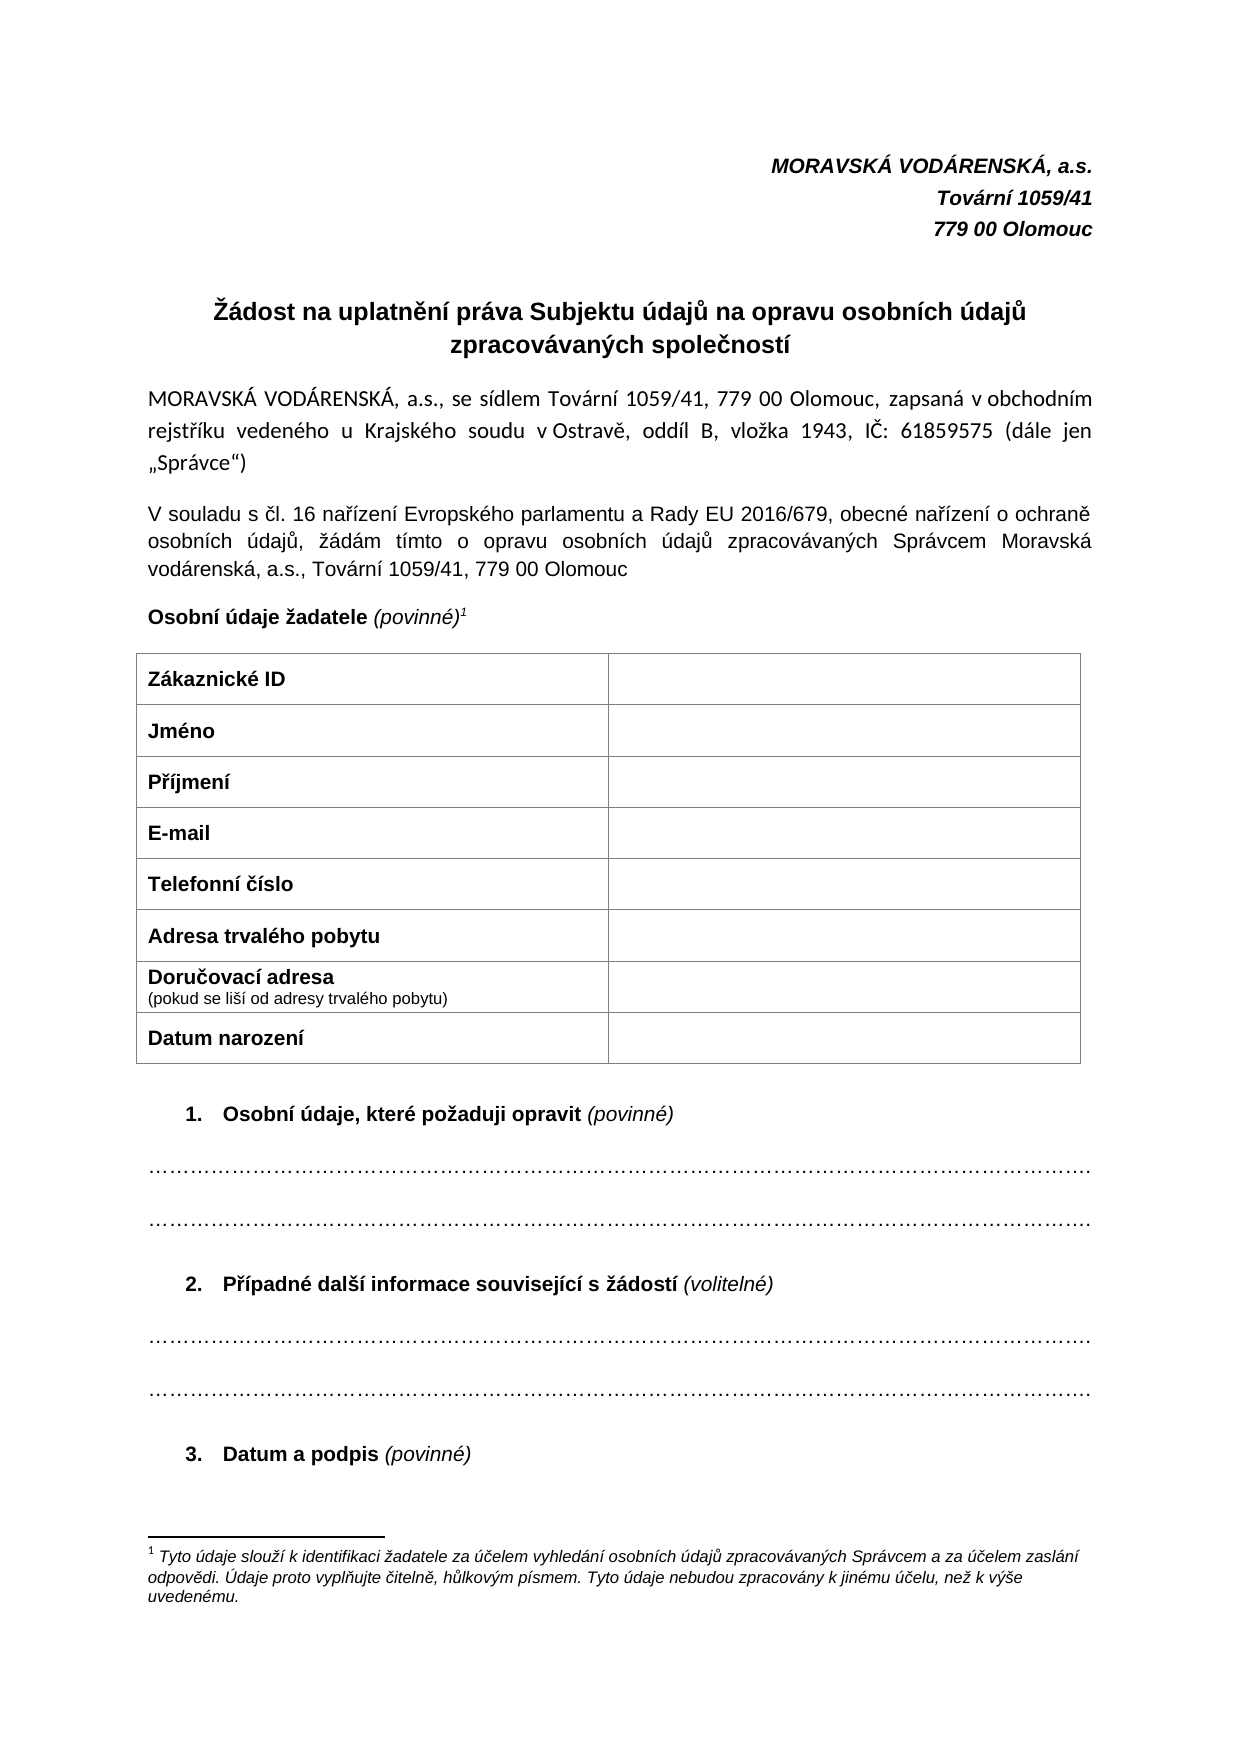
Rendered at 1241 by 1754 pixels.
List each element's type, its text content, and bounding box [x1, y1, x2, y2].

table_cell Datum narození [137, 1013, 608, 1063]
table_header Zákaznické ID [137, 654, 608, 704]
text Osobní údaje žadatele (povinné) [148, 605, 1093, 629]
table_cell [609, 757, 1080, 807]
text ………………………………………………………………………………………………………………………. [148, 1324, 1093, 1348]
text Žádost na uplatnění práva Subjektu údajů na opravu osobních údajů zpracovávaných společností [148, 297, 1093, 359]
text ………………………………………………………………………………………………………………………. [148, 1377, 1093, 1401]
list Datum a podpis (povinné) [185, 1442, 1093, 1466]
table_cell Doručovací adresa (pokud se liší od adresy trvalého pobytu) [137, 962, 608, 1012]
text MORAVSKÁ VODÁRENSKÁ, a.s. [148, 154, 1093, 178]
text Tovární 1059/41 [148, 185, 1093, 209]
list Osobní údaje, které požaduji opravit (povinné) [185, 1102, 1093, 1126]
table_cell [609, 1013, 1080, 1063]
text ………………………………………………………………………………………………………………………. [148, 1154, 1093, 1178]
table_cell Příjmení [137, 757, 608, 807]
table_cell [609, 705, 1080, 756]
list Případné další informace související s žádostí (volitelné) [185, 1272, 1093, 1296]
table_cell [609, 962, 1080, 1012]
table_cell Adresa trvalého pobytu [137, 910, 608, 961]
table_cell E-mail [137, 808, 608, 858]
table_cell Jméno [137, 705, 608, 756]
table_cell [609, 808, 1080, 858]
text MORAVSKÁ VODÁRENSKÁ, a.s., se sídlem Tovární 1059/41, 779 00 Olomouc, zapsaná v obchodním rejstříku vedeného u Krajského soudu v Ostravě, oddíl B, vložka 1943, IČ: 61859575 (dále jen „Správce“) [148, 384, 1093, 476]
text V souladu s čl. 16 nařízení Evropského parlamentu a Rady EU 2016/679, obecné nařízení o ochraně osobních údajů, žádám tímto o opravu osobních údajů zpracovávaných Správcem Moravská vodárenská, a.s., Tovární 1059/41, 779 00 Olomouc [148, 501, 1093, 580]
table_cell [609, 910, 1080, 961]
table_cell Telefonní číslo [137, 859, 608, 909]
text ………………………………………………………………………………………………………………………. [148, 1207, 1093, 1231]
table_cell [609, 859, 1080, 909]
table_header [609, 654, 1080, 704]
text 779 00 Olomouc [148, 217, 1093, 241]
